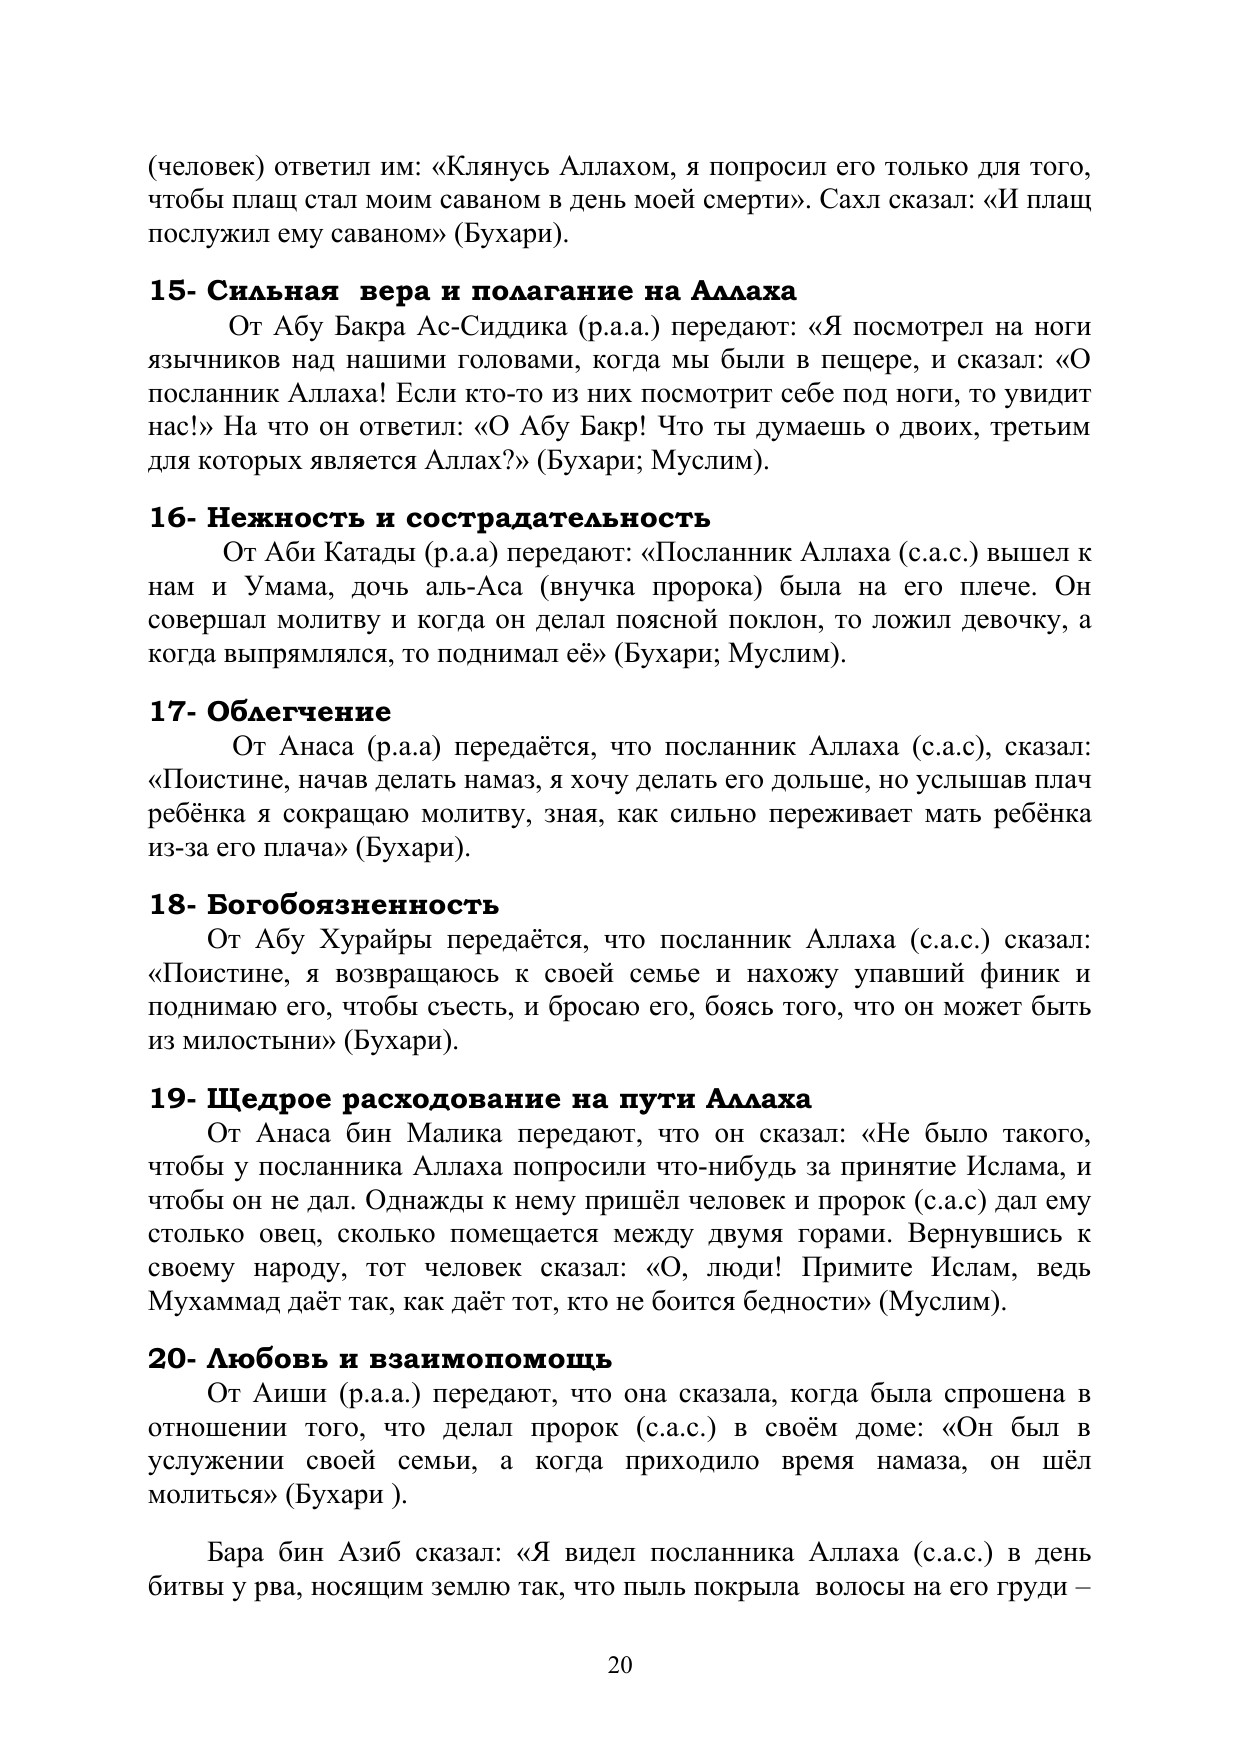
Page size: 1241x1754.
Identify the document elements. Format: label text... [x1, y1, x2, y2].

text От Анаса бин Малика передают, что он сказал: «Не было такого, чтобы у посланника Аллаха попросили что-нибудь за принятие Ислама, и чтобы он не дал. Однажды к нему пришёл человек и пророк (с.а.с) дал ему столько овец, сколько помещается между двумя горами. Вернувшись к своему народу, тот человек сказал: «О, люди! Примите Ислам, ведь Мухаммад даёт так, как даёт тот, кто не боится бедности» (Муслим). [148, 1115, 1093, 1316]
text 18- Богобоязненность [148, 887, 1093, 921]
text От Анаса (р.а.а) передаётся, что посланник Аллаха (с.а.с), сказал: «Поистине, начав делать намаз, я хочу делать его дольше, но услышав плач ребёнка я сокращаю молитву, зная, как сильно переживает мать ребёнка из-за его плача» (Бухари). [148, 728, 1093, 862]
text 19- Щедрое расходование на пути Аллаха [148, 1081, 1093, 1115]
text От Абу Бакра Ас-Сиддика (р.а.а.) передают: «Я посмотрел на ноги язычников над нашими головами, когда мы были в пещере, и сказал: «О посланник Аллаха! Если кто-то из них посмотрит себе под ноги, то увидит нас!» На что он ответил: «О Абу Бакр! Что ты думаешь о двоих, третьим для которых является Аллах?» (Бухари; Муслим). [148, 308, 1093, 475]
text 20- Любовь и взаимопомощь [148, 1341, 1093, 1375]
text 15- Сильная вера и полагание на Аллаха [148, 273, 1093, 308]
text 17- Облегчение [148, 694, 1093, 728]
text От Аиши (р.а.а.) передают, что она сказала, когда была спрошена в отношении того, что делал пророк (с.а.с.) в своём доме: «Он был в услужении своей семьи, а когда приходило время намаза, он шёл молиться» (Бухари ). [148, 1375, 1093, 1509]
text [148, 1534, 1093, 1602]
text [148, 148, 1093, 248]
text 16- Нежность и сострадательность [148, 500, 1093, 534]
text От Аби Катады (р.а.а) передают: «Посланник Аллаха (с.а.с.) вышел к нам и Умама, дочь аль-Аса (внучка пророка) была на его плече. Он совершал молитву и когда он делал поясной поклон, то ложил девочку, а когда выпрямлялся, то поднимал её» (Бухари; Муслим). [148, 534, 1093, 669]
text От Абу Хурайры передаётся, что посланник Аллаха (с.а.с.) сказал: «Поистине, я возвращаюсь к своей семье и нахожу упавший финик и поднимаю его, чтобы съесть, и бросаю его, боясь того, что он может быть из милостыни» (Бухари). [148, 921, 1093, 1056]
